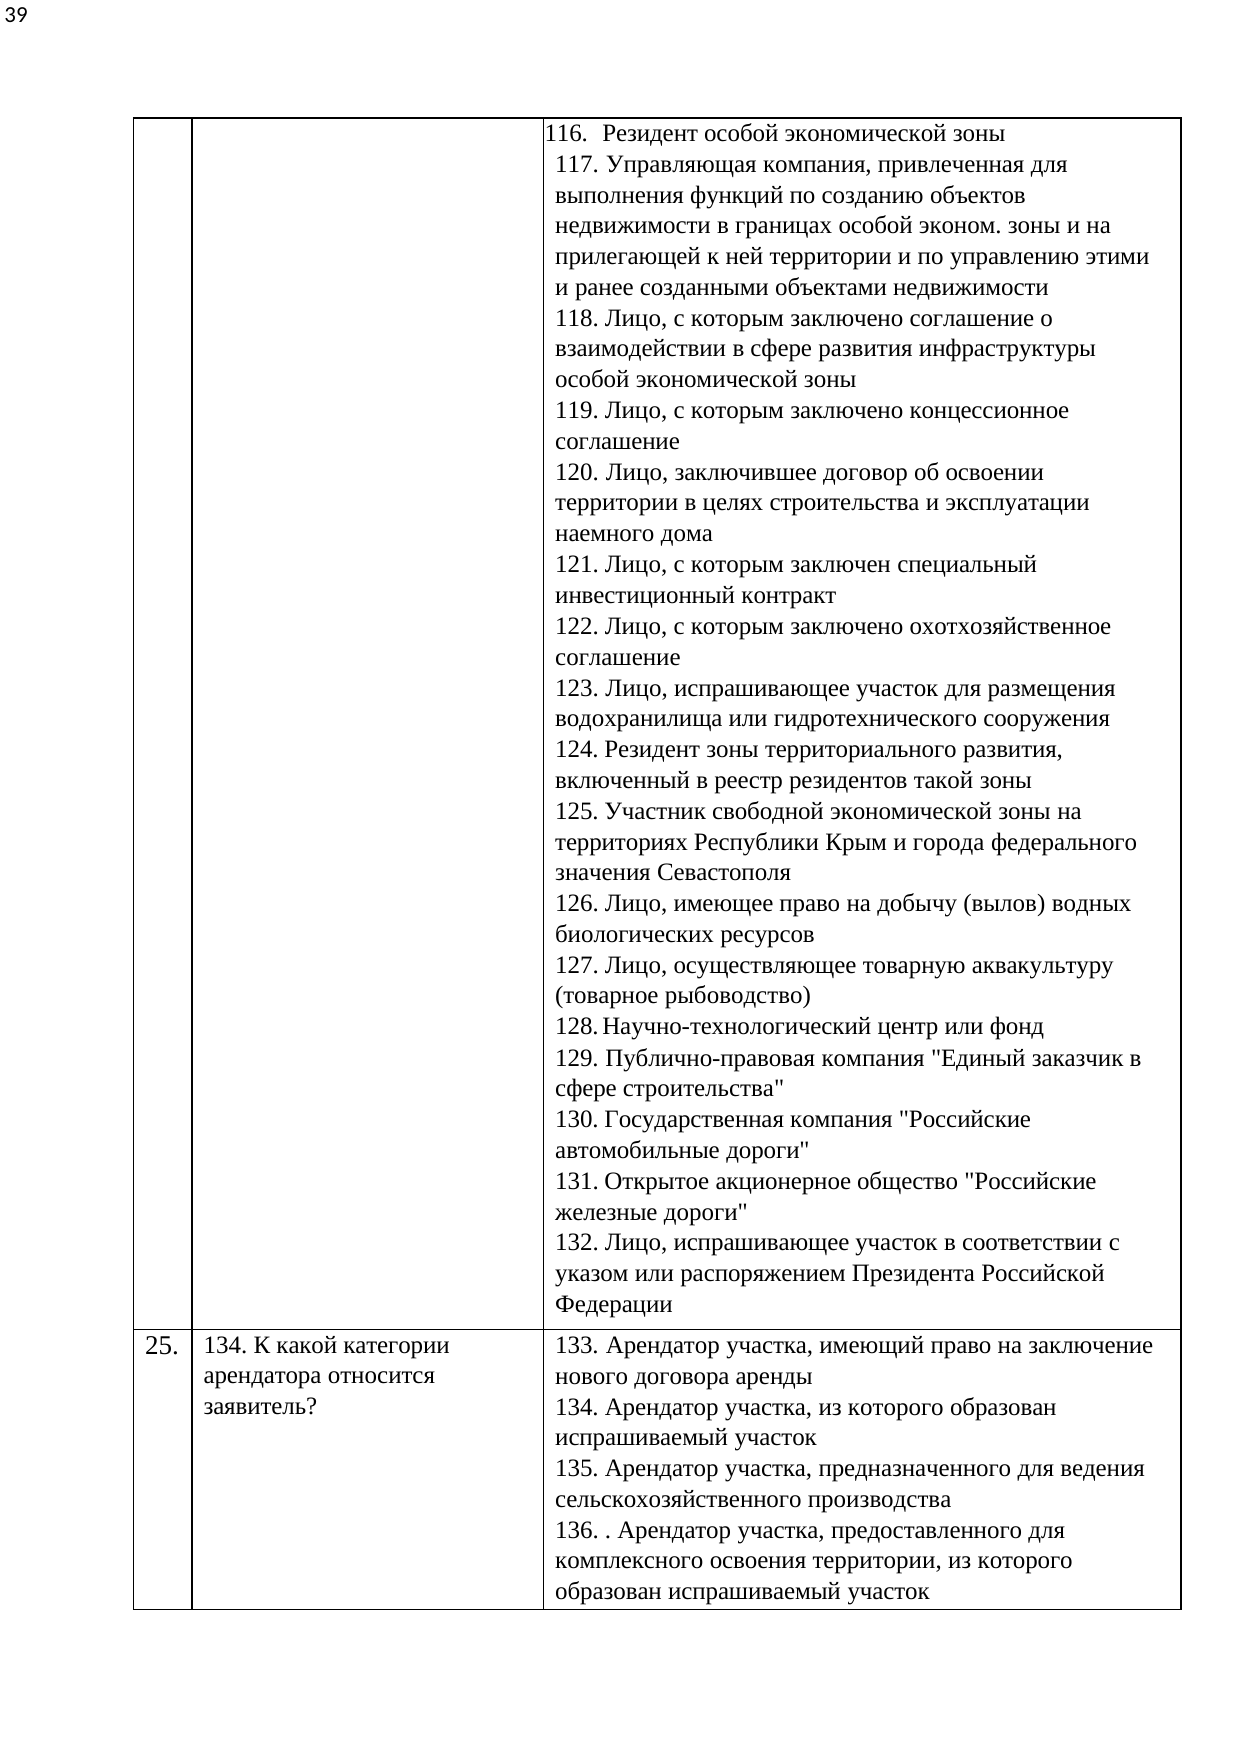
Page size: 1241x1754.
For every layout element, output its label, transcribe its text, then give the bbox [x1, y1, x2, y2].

table_cell 134. К какой категории арендатора относится заявитель? [193, 1330, 543, 1609]
table_cell 25. [134, 1330, 191, 1609]
table_header Резидент особой экономической зоны Управляющая компания, привлеченная для выполнения функций по созданию объектов недвижимости в границах особой эконом. зоны и на прилегающей к ней территории и по управлению этими и ранее созданными объектами недвижимости Лицо, с которым заключено соглашение о взаимодействии в сфере развития инфраструктуры особой экономической зоны Лицо, с которым заключено концессионное соглашение Лицо, заключившее договор об освоении территории в целях строительства и эксплуатации наемного дома Лицо, с которым заключен специальный инвестиционный контракт Лицо, с которым заключено охотхозяйственное соглашение Лицо, испрашивающее участок для размещения водохранилища или гидротехнического сооружения Резидент зоны территориального развития, включенный в реестр резидентов такой зоны Участник свободной экономической зоны на территориях Республики Крым и города федерального значения Севастополя Лицо, имеющее право на добычу (вылов) водных биологических ресурсов Лицо, осуществляющее товарную аквакультуру (товарное рыбоводство) Научно-технологический центр или фонд Публично-правовая компания "Единый заказчик в сфере строительства" Государственная компания "Российские автомобильные дороги" Открытое акционерное общество "Российские железные дороги" Лицо, испрашивающее участок в соответствии с указом или распоряжением Президента Российской Федерации [544, 119, 1180, 1328]
table_header [134, 119, 191, 1328]
table_header [193, 119, 543, 1328]
table_cell Арендатор участка, имеющий право на заключение нового договора аренды Арендатор участка, из которого образован испрашиваемый участок Арендатор участка, предназначенного для ведения сельскохозяйственного производства . Арендатор участка, предоставленного для комплексного освоения территории, из которого образован испрашиваемый участок [544, 1330, 1180, 1609]
